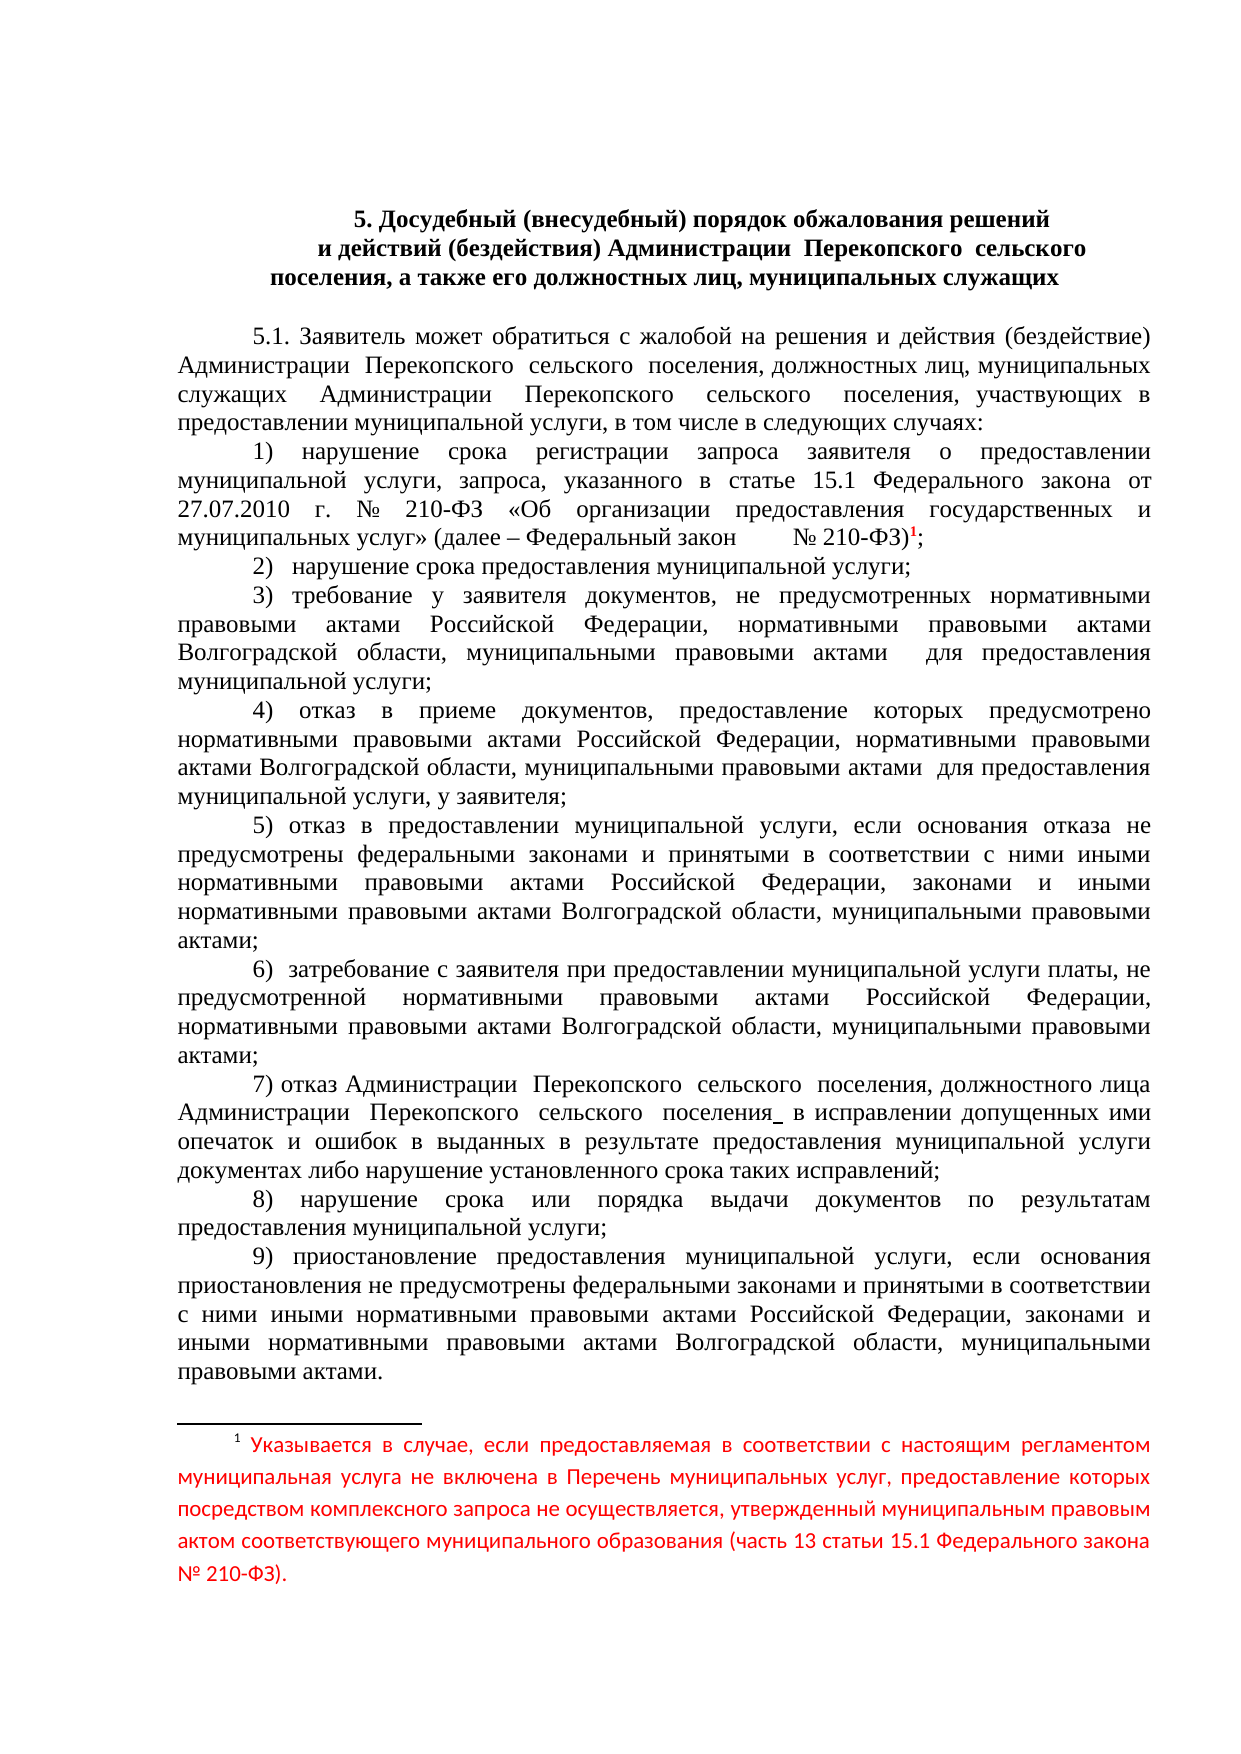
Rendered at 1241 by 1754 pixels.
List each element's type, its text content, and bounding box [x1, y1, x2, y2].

text 7) отказ Администрации Перекопского сельского поселения, должностного лица Администрации Перекопского сельского поселения в исправлении допущенных ими опечаток и ошибок в выданных в результате предоставления муниципальной услуги документах либо нарушение установленного срока таких исправлений; [177, 1069, 1152, 1184]
text 9) приостановление предоставления муниципальной услуги, если основания приостановления не предусмотрены федеральными законами и принятыми в соответствии с ними иными нормативными правовыми актами Российской Федерации, законами и иными нормативными правовыми актами Волгоградской области, муниципальными правовыми актами. [177, 1241, 1152, 1385]
text 6) затребование с заявителя при предоставлении муниципальной услуги платы, не предусмотренной нормативными правовыми актами Российской Федерации, нормативными правовыми актами Волгоградской области, муниципальными правовыми актами; [177, 954, 1152, 1069]
text 5. Досудебный (внесудебный) порядок обжалования решений [177, 204, 1152, 233]
text и действий (бездействия) Администрации Перекопского сельского поселения, а также его должностных лиц, муниципальных служащих [177, 233, 1152, 291]
text 5) отказ в предоставлении муниципальной услуги, если основания отказа не предусмотрены федеральными законами и принятыми в соответствии с ними иными нормативными правовыми актами Российской Федерации, законами и иными нормативными правовыми актами Волгоградской области, муниципальными правовыми актами; [177, 810, 1152, 954]
text 3) требование у заявителя документов, не предусмотренных нормативными правовыми актами Российской Федерации, нормативными правовыми актами Волгоградской области, муниципальными правовыми актами для предоставления муниципальной услуги; [177, 580, 1152, 695]
text 5.1. Заявитель может обратиться с жалобой на решения и действия (бездействие) Администрации Перекопского сельского поселения, должностных лиц, муниципальных служащих Администрации Перекопского сельского поселения, участвующих в предоставлении муниципальной услуги, в том числе в следующих случаях: [177, 321, 1152, 436]
text 8) нарушение срока или порядка выдачи документов по результатам предоставления муниципальной услуги; [177, 1184, 1152, 1241]
text 2) нарушение срока предоставления муниципальной услуги; [177, 551, 1152, 580]
text 4) отказ в приеме документов, предоставление которых предусмотрено нормативными правовыми актами Российской Федерации, нормативными правовыми актами Волгоградской области, муниципальными правовыми актами для предоставления муниципальной услуги, у заявителя; [177, 695, 1152, 810]
text 1) нарушение срока регистрации запроса заявителя о предоставлении муниципальной услуги, запроса, указанного в статье 15.1 Федерального закона от 27.07.2010 г. № 210-ФЗ «Об организации предоставления государственных и муниципальных услуг» (далее – Федеральный закон № 210-ФЗ); [177, 436, 1152, 551]
